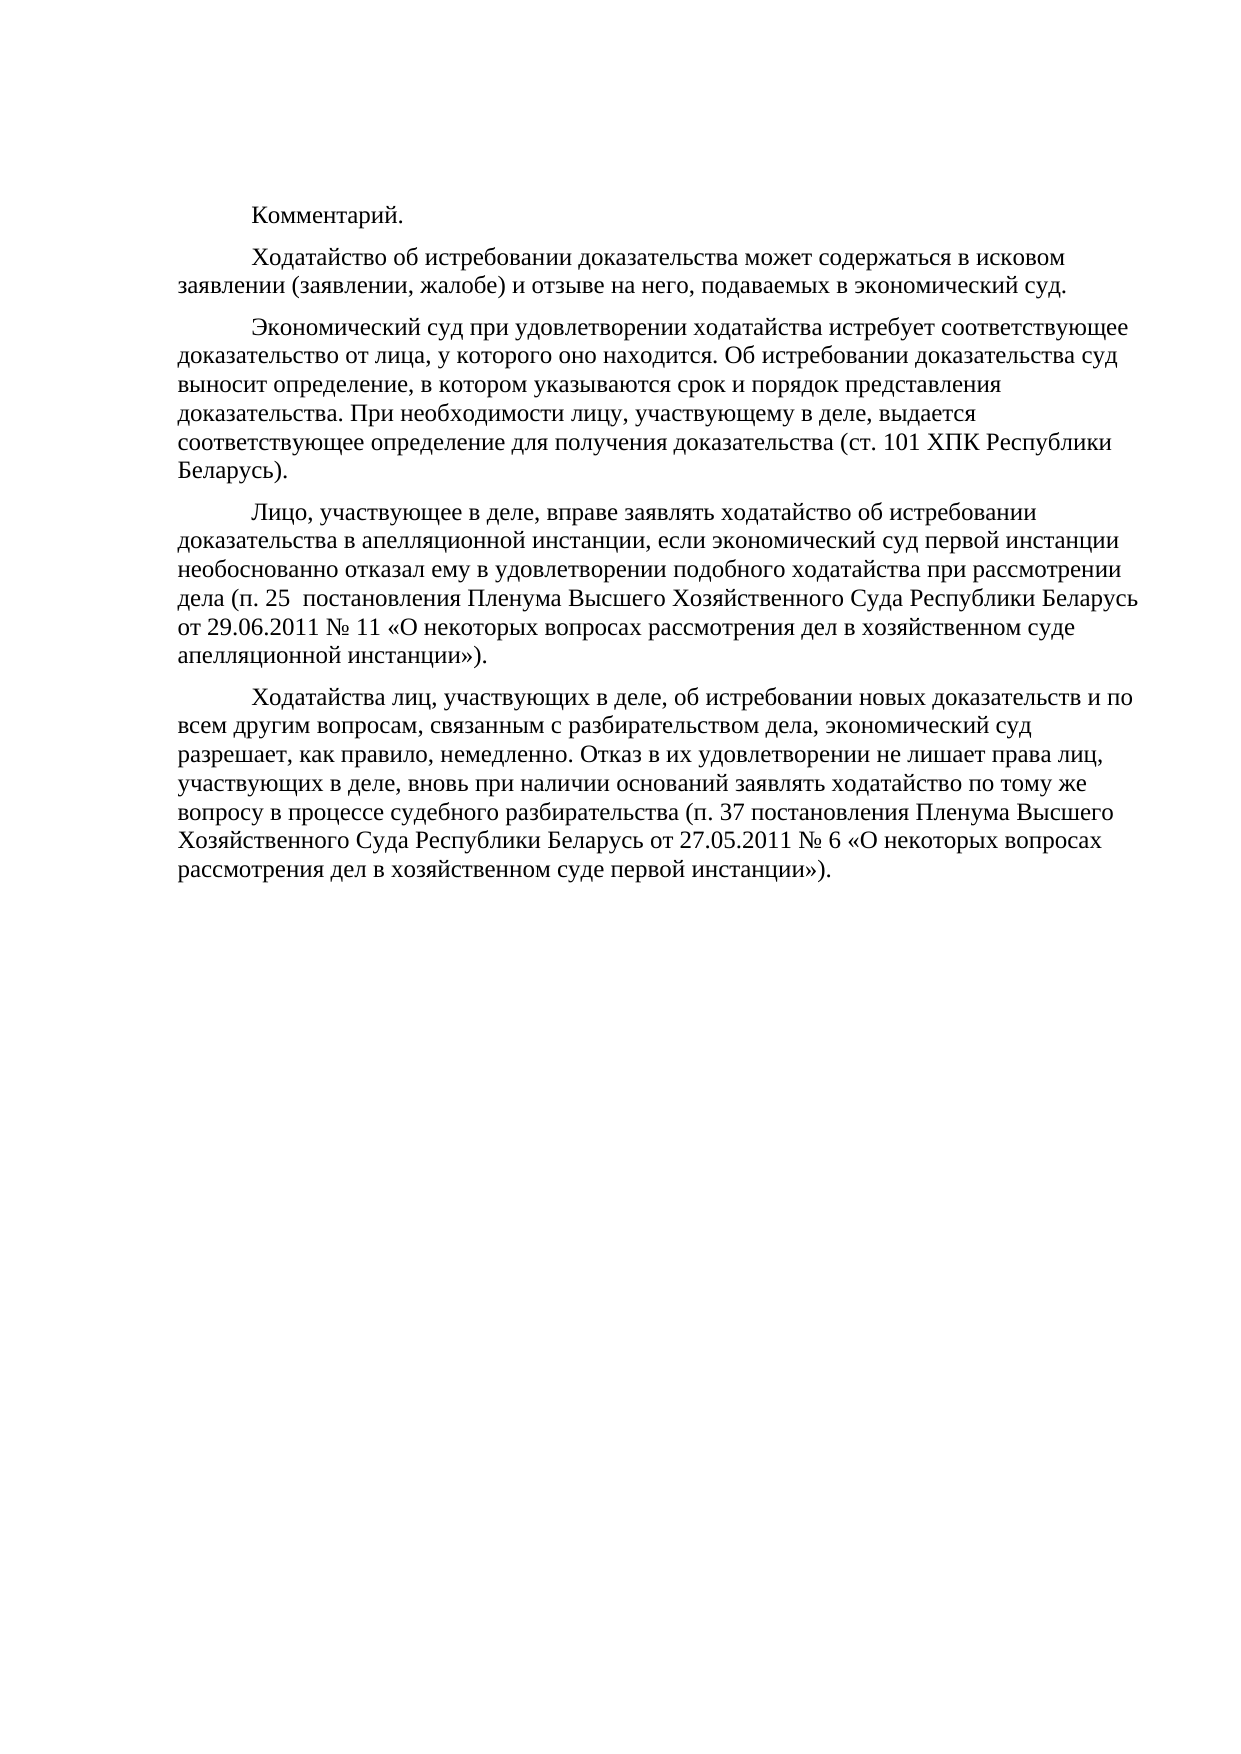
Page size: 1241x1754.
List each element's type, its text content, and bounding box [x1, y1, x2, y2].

text Экономический суд при удовлетворении ходатайства истребует соответствующее доказательство от лица, у которого оно находится. Об истребовании доказательства суд выносит определение, в котором указываются срок и порядок представления доказательства. При необходимости лицу, участвующему в деле, выдается соответствующее определение для получения доказательства (ст. 101 ХПК Республики Беларусь). [177, 312, 1152, 484]
text Ходатайства лиц, участвующих в деле, об истребовании новых доказательств и по всем другим вопросам, связанным с разбирательством дела, экономический суд разрешает, как правило, немедленно. Отказ в их удовлетворении не лишает права лиц, участвующих в деле, вновь при наличии оснований заявлять ходатайство по тому же вопросу в процессе судебного разбирательства (п. 37 постановления Пленума Высшего Хозяйственного Суда Республики Беларусь от 27.05.2011 № 6 «О некоторых вопросах рассмотрения дел в хозяйственном суде первой инстанции»). [177, 682, 1152, 883]
text Ходатайство об истребовании доказательства может содержаться в исковом заявлении (заявлении, жалобе) и отзыве на него, подаваемых в экономический суд. [177, 242, 1152, 299]
text Комментарий. [177, 201, 1152, 229]
text Лицо, участвующее в деле, вправе заявлять ходатайство об истребовании доказательства в апелляционной инстанции, если экономический суд первой инстанции необоснованно отказал ему в удовлетворении подобного ходатайства при рассмотрении дела (п. 25 постановления Пленума Высшего Хозяйственного Суда Республики Беларусь от 29.06.2011 № 11 «О некоторых вопросах рассмотрения дел в хозяйственном суде апелляционной инстанции»). [177, 497, 1152, 669]
